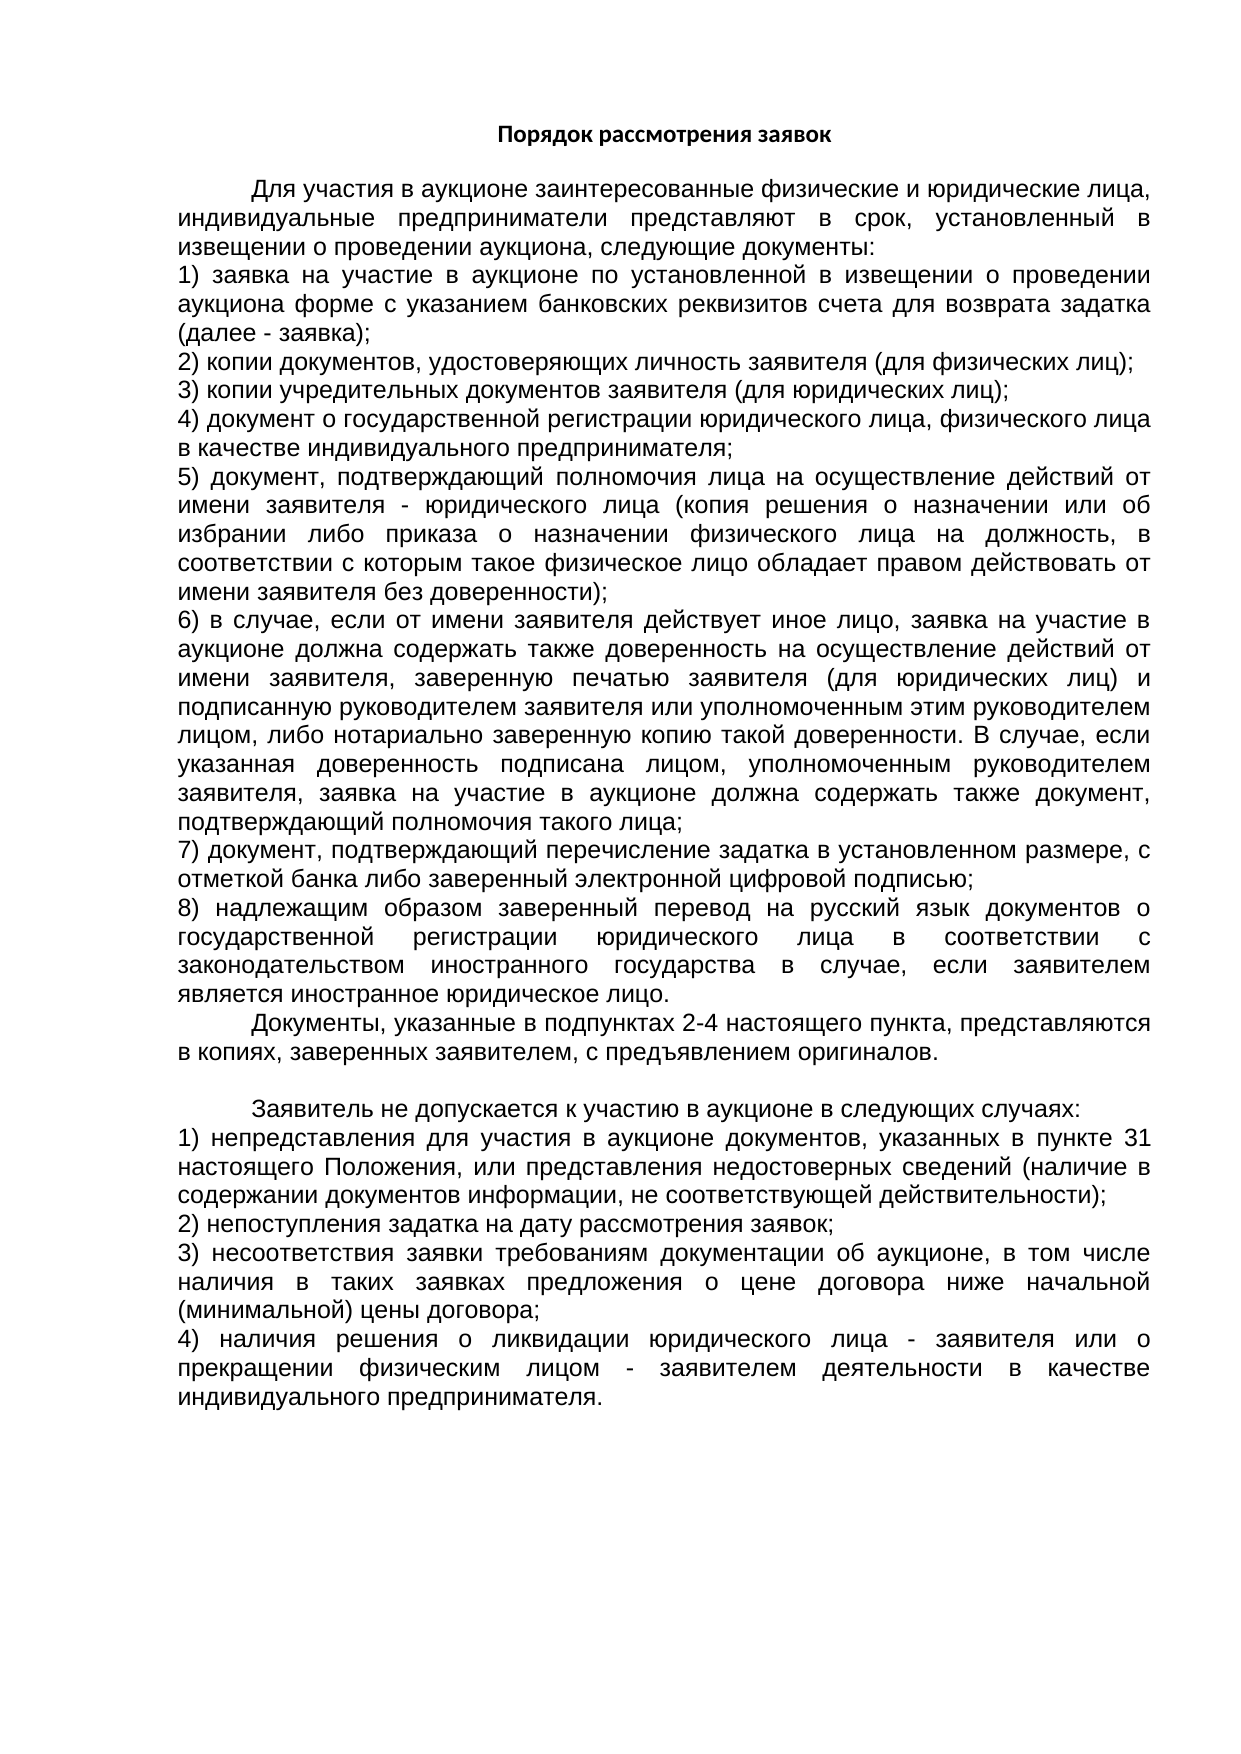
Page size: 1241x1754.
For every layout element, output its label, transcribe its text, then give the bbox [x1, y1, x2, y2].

text 3) несоответствия заявки требованиям документации об аукционе, в том числе наличия в таких заявках предложения о цене договора ниже начальной (минимальной) цены договора; [177, 1238, 1152, 1324]
text 2) копии документов, удостоверяющих личность заявителя (для физических лиц); [177, 346, 1152, 375]
text 1) непредставления для участия в аукционе документов, указанных в пункте 31 настоящего Положения, или представления недостоверных сведений (наличие в содержании документов информации, не соответствующей действительности); [177, 1123, 1152, 1209]
text Порядок рассмотрения заявок [177, 118, 1152, 149]
text 3) копии учредительных документов заявителя (для юридических лиц); [177, 375, 1152, 404]
text 2) непоступления задатка на дату рассмотрения заявок; [177, 1209, 1152, 1238]
text 4) наличия решения о ликвидации юридического лица - заявителя или о прекращении физическим лицом - заявителем деятельности в качестве индивидуального предпринимателя. [177, 1324, 1152, 1410]
text 5) документ, подтверждающий полномочия лица на осуществление действий от имени заявителя - юридического лица (копия решения о назначении или об избрании либо приказа о назначении физического лица на должность, в соответствии с которым такое физическое лицо обладает правом действовать от имени заявителя без доверенности); [177, 461, 1152, 605]
text Для участия в аукционе заинтересованные физические и юридические лица, индивидуальные предприниматели представляют в срок, установленный в извещении о проведении аукциона, следующие документы: [177, 174, 1152, 260]
text 8) надлежащим образом заверенный перевод на русский язык документов о государственной регистрации юридического лица в соответствии с законодательством иностранного государства в случае, если заявителем является иностранное юридическое лицо. [177, 893, 1152, 1008]
text Документы, указанные в подпунктах 2-4 настоящего пункта, представляются в копиях, заверенных заявителем, с предъявлением оригиналов. [177, 1008, 1152, 1065]
text 7) документ, подтверждающий перечисление задатка в установленном размере, с отметкой банка либо заверенный электронной цифровой подписью; [177, 835, 1152, 893]
text 4) документ о государственной регистрации юридического лица, физического лица в качестве индивидуального предпринимателя; [177, 404, 1152, 461]
text 6) в случае, если от имени заявителя действует иное лицо, заявка на участие в аукционе должна содержать также доверенность на осуществление действий от имени заявителя, заверенную печатью заявителя (для юридических лиц) и подписанную руководителем заявителя или уполномоченным этим руководителем лицом, либо нотариально заверенную копию такой доверенности. В случае, если указанная доверенность подписана лицом, уполномоченным руководителем заявителя, заявка на участие в аукционе должна содержать также документ, подтверждающий полномочия такого лица; [177, 605, 1152, 835]
text 1) заявка на участие в аукционе по установленной в извещении о проведении аукциона форме с указанием банковских реквизитов счета для возврата задатка (далее - заявка); [177, 260, 1152, 346]
text Заявитель не допускается к участию в аукционе в следующих случаях: [177, 1094, 1152, 1123]
